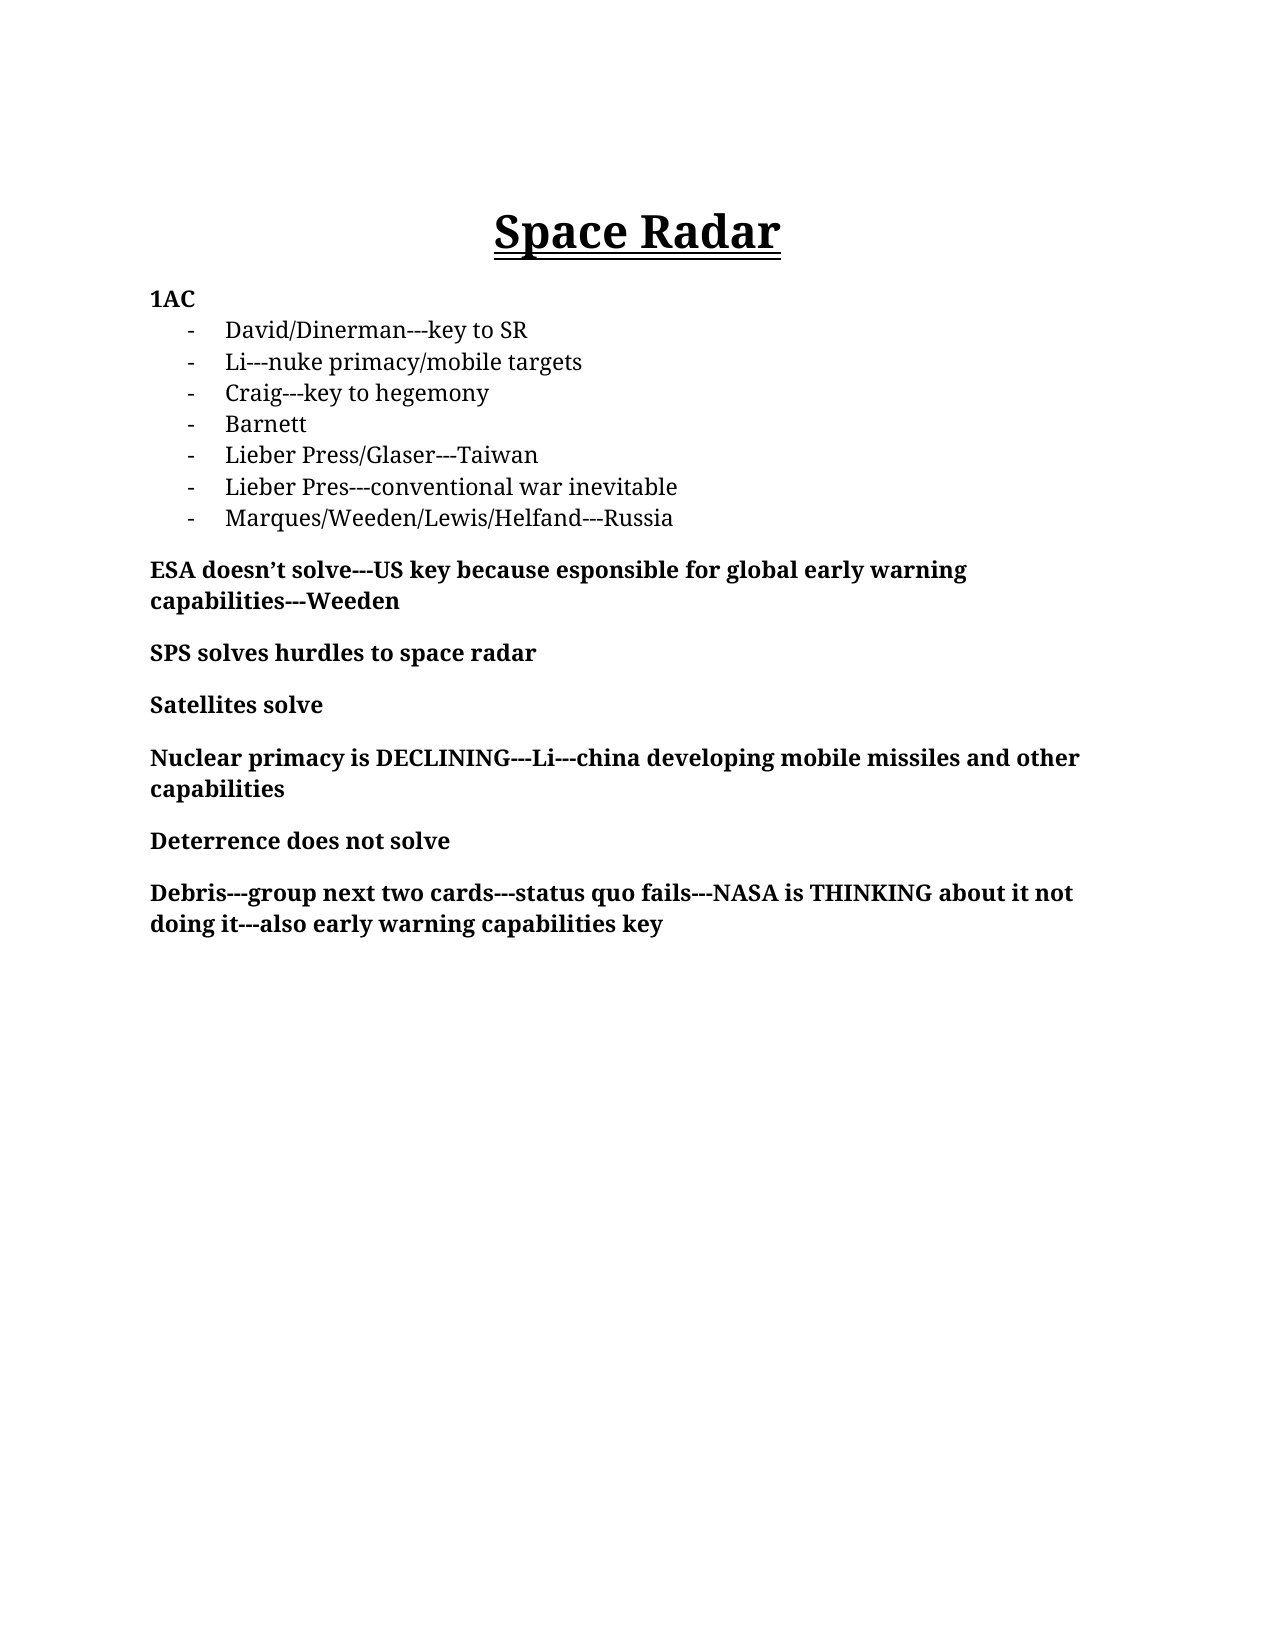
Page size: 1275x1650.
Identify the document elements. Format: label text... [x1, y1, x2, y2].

list David/Dinerman---key to SR [187, 314, 1125, 346]
subtitle Debris---group next two cards---status quo fails---NASA is THINKING about it not doing it---also early warning capabilities key [150, 877, 1125, 939]
subtitle Nuclear primacy is DECLINING---Li---china developing mobile missiles and other capabilities [150, 742, 1125, 804]
subtitle Satellites solve [150, 689, 1125, 721]
list Craig---key to hegemony [187, 377, 1125, 408]
subtitle ESA doesn’t solve---US key because esponsible for global early warning capabilities---Weeden [150, 554, 1125, 617]
subtitle 1AC [150, 283, 1125, 314]
list Li---nuke primacy/mobile targets [187, 346, 1125, 377]
list Marques/Weeden/Lewis/Helfand---Russia [187, 502, 1125, 533]
subtitle Deterrence does not solve [150, 825, 1125, 856]
list Lieber Press/Glaser---Taiwan [187, 439, 1125, 471]
subtitle Space Radar [150, 200, 1125, 262]
list Lieber Pres---conventional war inevitable [187, 471, 1125, 502]
list Barnett [187, 408, 1125, 439]
subtitle SPS solves hurdles to space radar [150, 637, 1125, 669]
